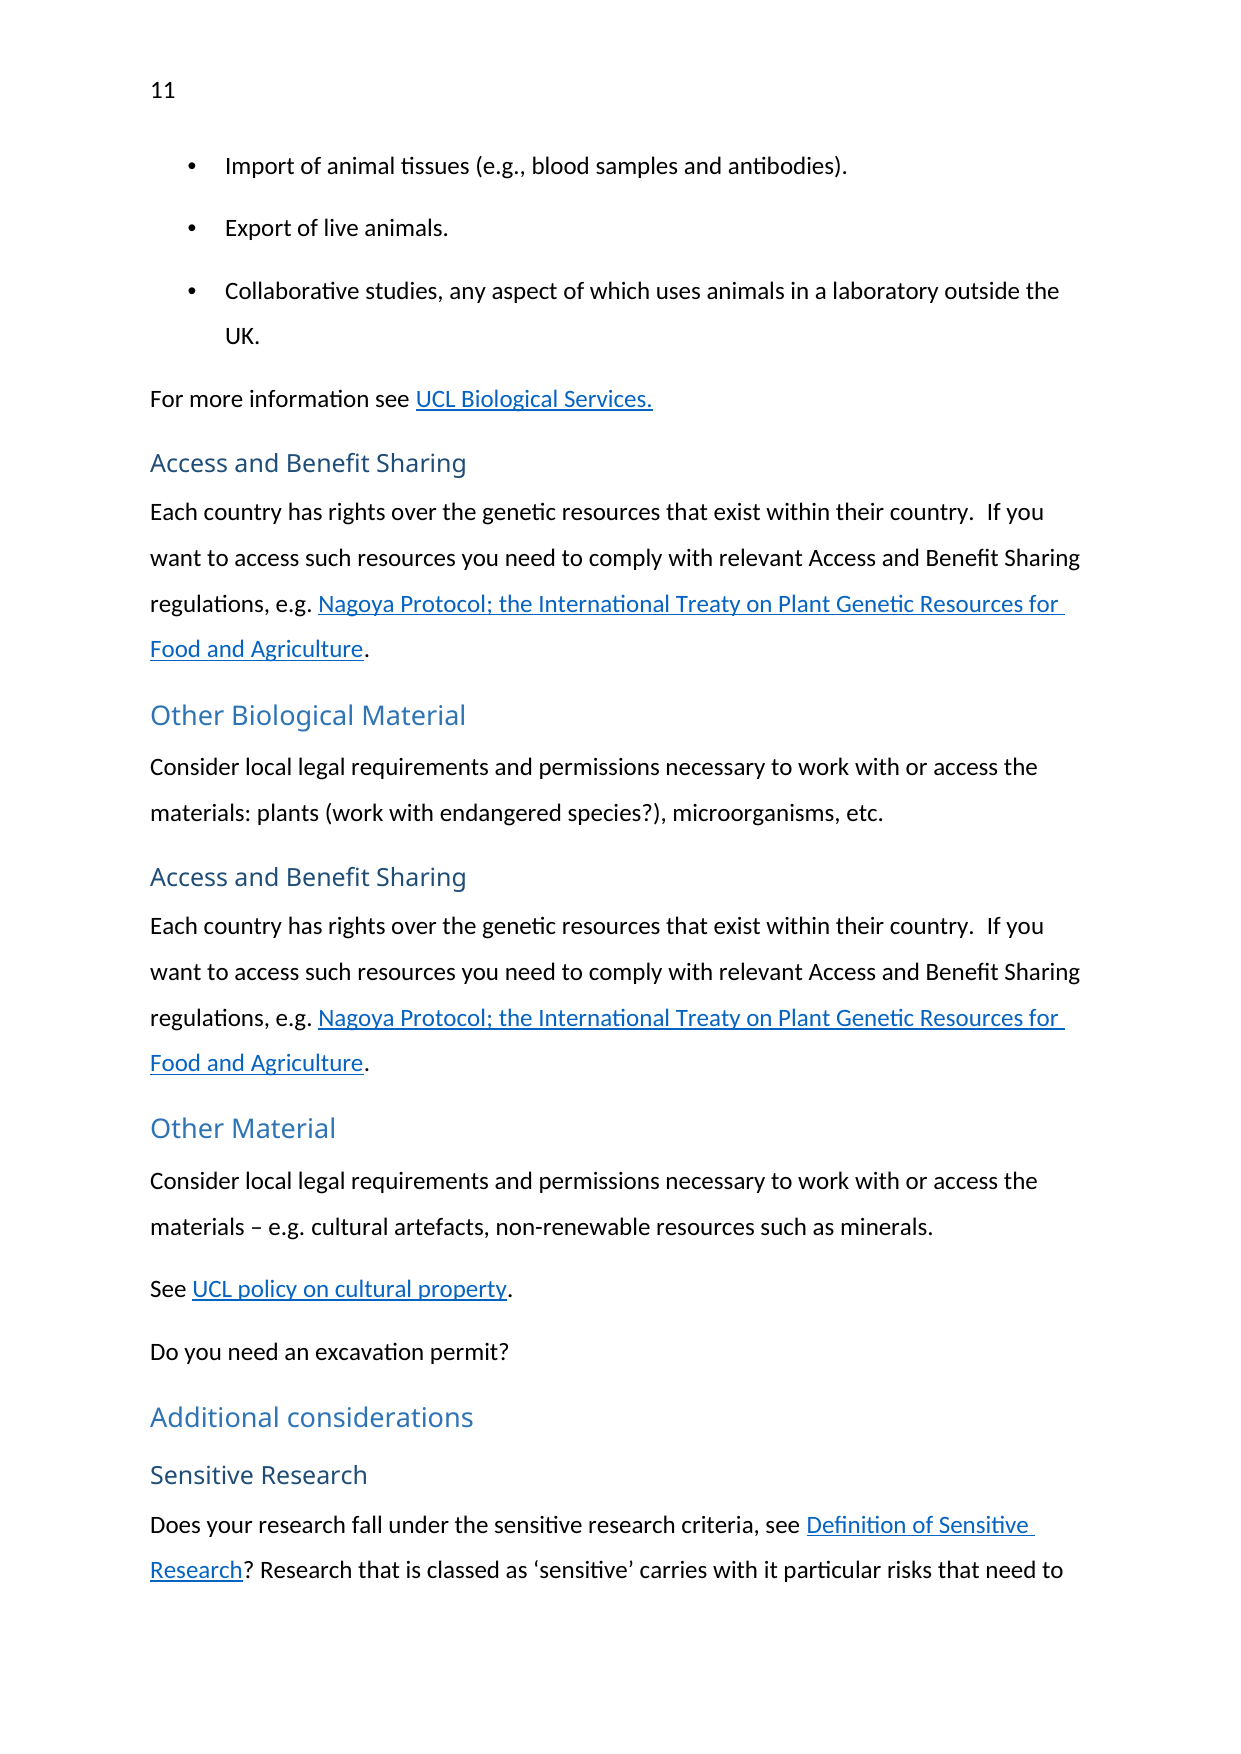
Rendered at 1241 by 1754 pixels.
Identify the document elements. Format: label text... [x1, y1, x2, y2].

list Collaborative studies, any aspect of which uses animals in a laboratory outside the UK. [187, 275, 1090, 351]
list Import of animal tissues (e.g., blood samples and antibodies). [187, 150, 1090, 181]
subtitle Access and Benefit Sharing [150, 445, 1090, 479]
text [150, 1509, 1090, 1585]
list Export of live animals. [187, 212, 1090, 243]
text For more information see UCL Biological Services. [150, 383, 1090, 413]
subtitle Additional considerations [150, 1398, 1090, 1435]
subtitle Other Biological Material [150, 696, 1090, 733]
subtitle Sensitive Research [150, 1458, 1090, 1492]
text Do you need an excavation permit? [150, 1336, 1090, 1366]
subtitle Other Material [150, 1110, 1090, 1147]
text Consider local legal requirements and permissions necessary to work with or access the materials: plants (work with endangered species?), microorganisms, etc. [150, 751, 1090, 827]
text See UCL policy on cultural property. [150, 1273, 1090, 1304]
text Consider local legal requirements and permissions necessary to work with or access the materials – e.g. cultural artefacts, non-renewable resources such as minerals. [150, 1165, 1090, 1242]
subtitle Access and Benefit Sharing [150, 859, 1090, 893]
text Each country has rights over the genetic resources that exist within their country. If you want to access such resources you need to comply with relevant Access and Benefit Sharing regulations, e.g. Nagoya Protocol; the International Treaty on Plant Genetic Resources for Food and Agriculture. [150, 910, 1090, 1078]
text Each country has rights over the genetic resources that exist within their country. If you want to access such resources you need to comply with relevant Access and Benefit Sharing regulations, e.g. Nagoya Protocol; the International Treaty on Plant Genetic Resources for Food and Agriculture. [150, 496, 1090, 664]
